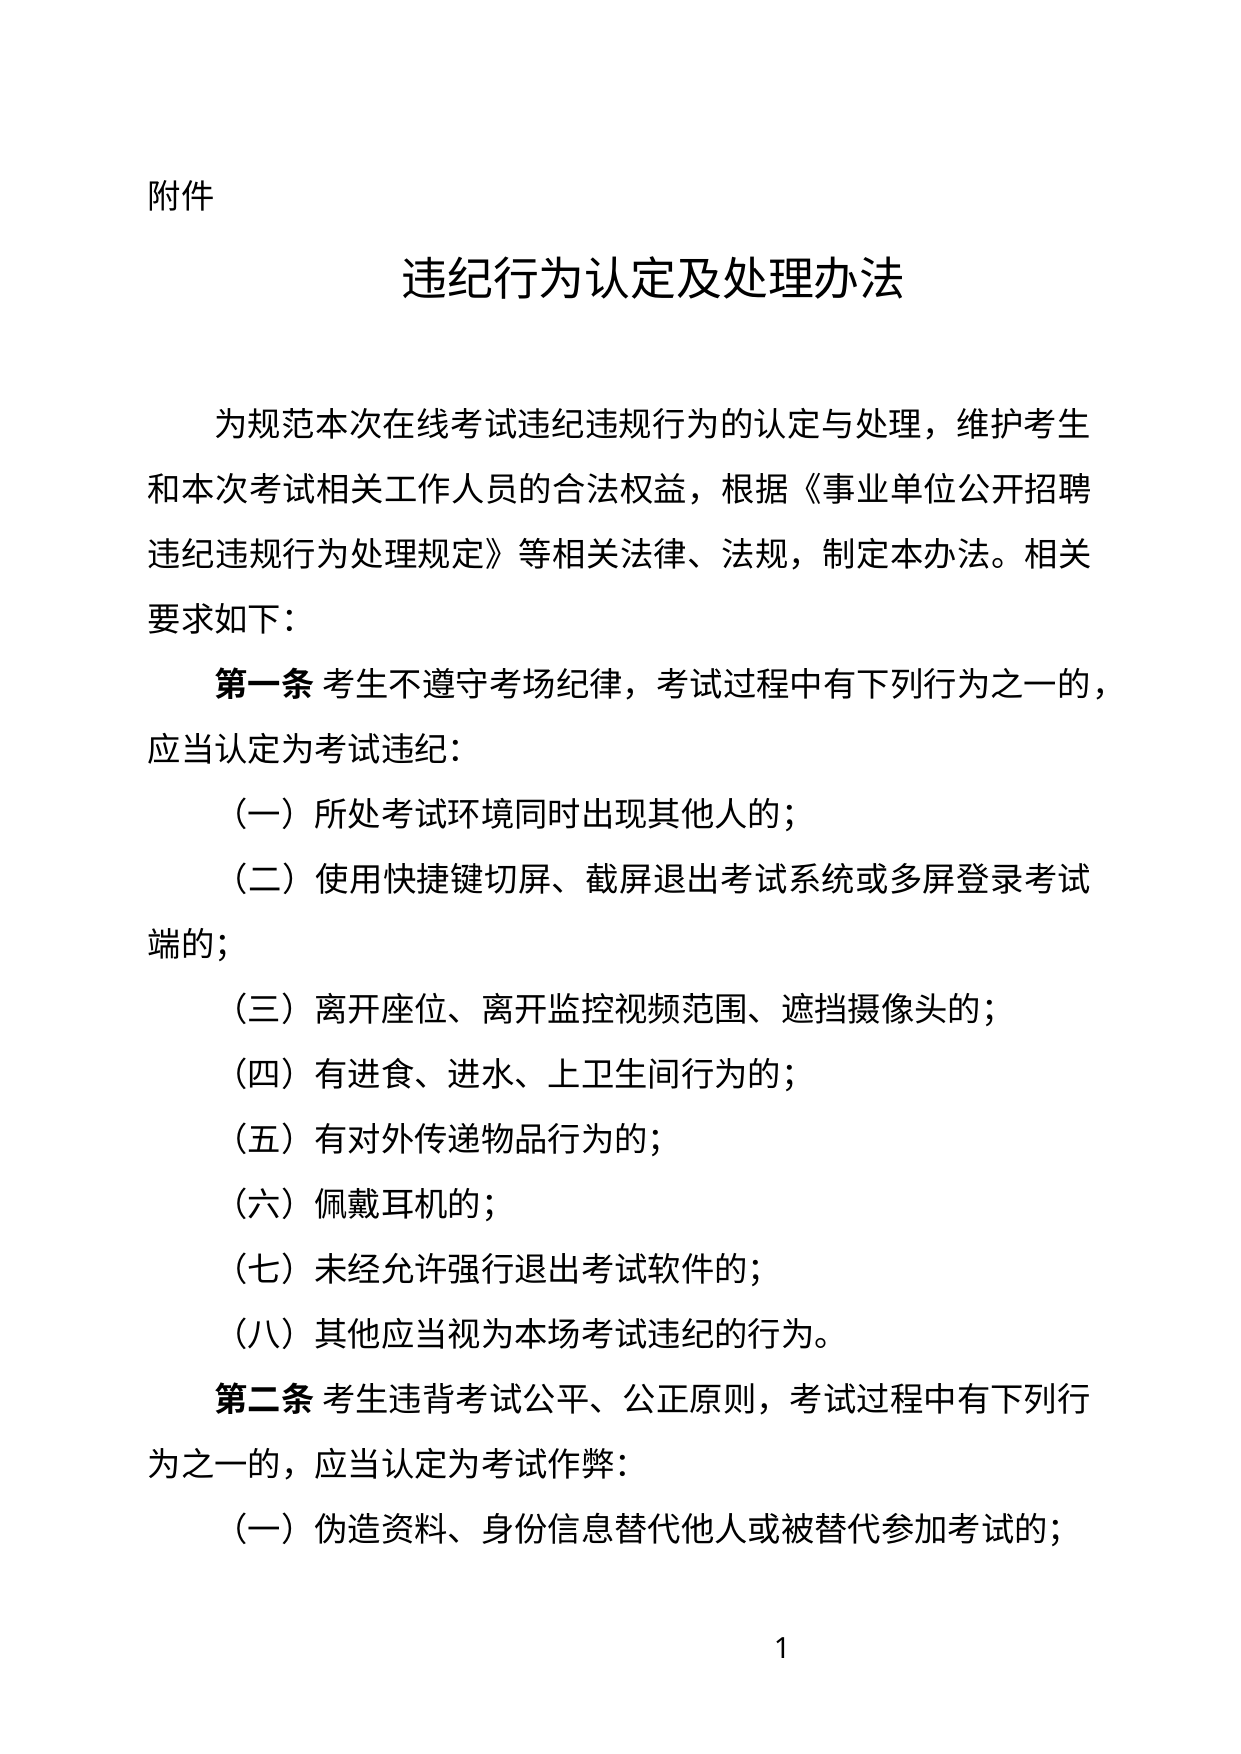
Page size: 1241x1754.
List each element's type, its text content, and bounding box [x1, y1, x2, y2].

text 第一条 考生不遵守考场纪律，考试过程中有下列行为之一的，应当认定为考试违纪： [148, 649, 1092, 779]
text （七）未经允许强行退出考试软件的； [148, 1234, 1092, 1299]
text （五）有对外传递物品行为的； [148, 1104, 1092, 1169]
text （四）有进食、进水、上卫生间行为的； [148, 1039, 1092, 1104]
text （一）伪造资料、身份信息替代他人或被替代参加考试的； [148, 1494, 1092, 1559]
text （一）所处考试环境同时出现其他人的； [148, 779, 1092, 844]
text 违纪行为认定及处理办法 [148, 227, 1092, 324]
text （二）使用快捷键切屏、截屏退出考试系统或多屏登录考试端的； [148, 844, 1092, 974]
text （六）佩戴耳机的； [148, 1169, 1092, 1234]
text 附件 [148, 162, 1092, 227]
text （八）其他应当视为本场考试违纪的行为。 [148, 1299, 1092, 1364]
text 为规范本次在线考试违纪违规行为的认定与处理，维护考生和本次考试相关工作人员的合法权益，根据《事业单位公开招聘违纪违规行为处理规定》等相关法律、法规，制定本办法。相关要求如下： [148, 389, 1092, 649]
text 第二条 考生违背考试公平、公正原则，考试过程中有下列行为之一的，应当认定为考试作弊： [148, 1364, 1092, 1494]
text （三）离开座位、离开监控视频范围、遮挡摄像头的； [148, 974, 1092, 1039]
